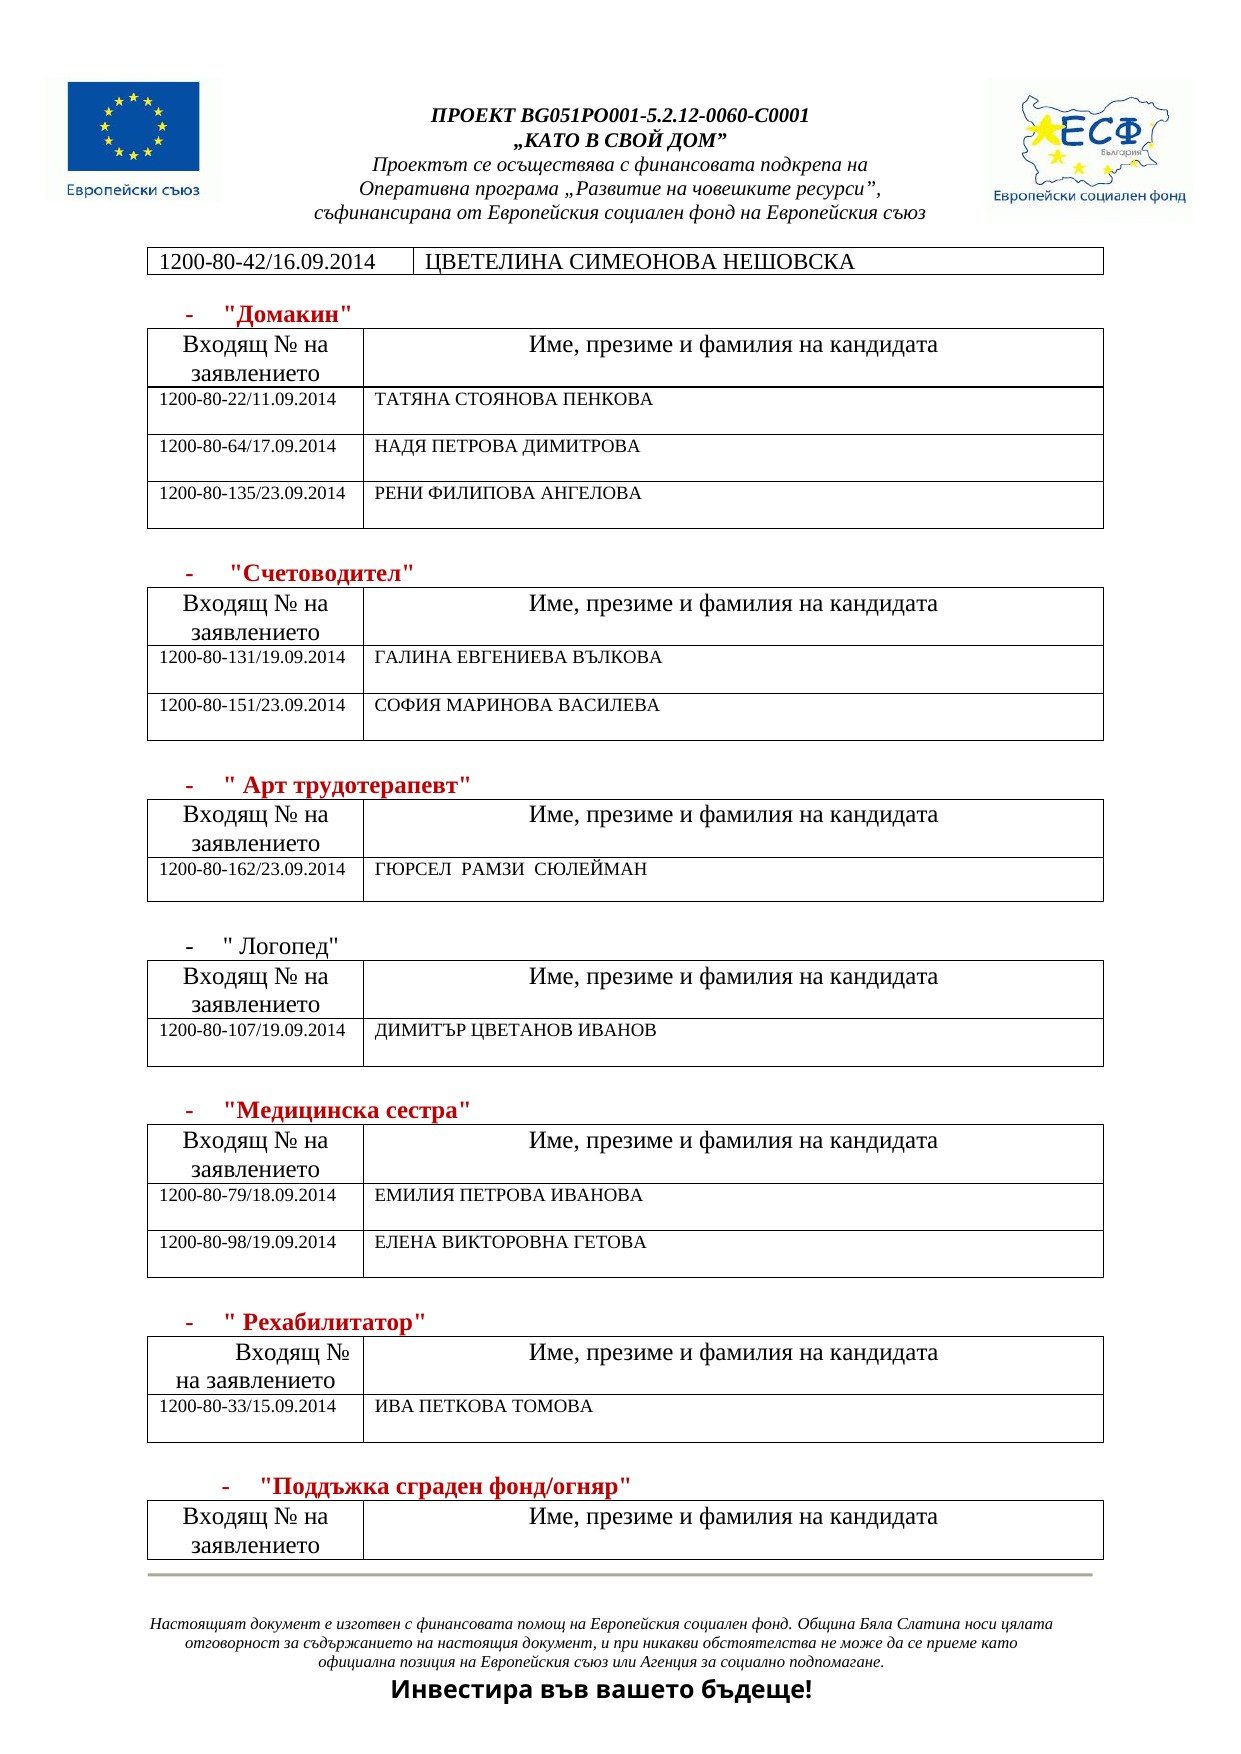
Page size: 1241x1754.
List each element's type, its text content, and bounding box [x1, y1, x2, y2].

table_cell 1200-80-33/15.09.2014 [148, 1395, 363, 1442]
table_cell 1200-80-107/19.09.2014 [148, 1019, 363, 1066]
list "Медицинска сестра" [185, 1095, 1093, 1124]
table_cell 1200-80-22/11.09.2014 [148, 388, 363, 434]
table_header Входящ № на заявлението [148, 1125, 363, 1183]
table_header Име, презиме и фамилия на кандидата [364, 1501, 1103, 1559]
table_cell 1200-80-64/17.09.2014 [148, 435, 363, 481]
list " Логопед" [185, 931, 1093, 960]
table_cell ДИМИТЪР ЦВЕТАНОВ ИВАНОВ [364, 1019, 1103, 1066]
table_header Име, презиме и фамилия на кандидата [364, 329, 1103, 386]
table_cell РЕНИ ФИЛИПОВА АНГЕЛОВА [364, 482, 1103, 528]
table_header Име, презиме и фамилия на кандидата [364, 1337, 1103, 1394]
list "Счетоводител" [185, 558, 1093, 587]
table_cell ГАЛИНА ЕВГЕНИЕВА ВЪЛКОВА [364, 646, 1103, 693]
table_header Име, презиме и фамилия на кандидата [364, 1125, 1103, 1183]
table_cell 1200-80-98/19.09.2014 [148, 1231, 363, 1277]
table_header Входящ № на заявлението [148, 1337, 363, 1394]
table_header Име, презиме и фамилия на кандидата [364, 800, 1103, 857]
table_cell 1200-80-79/18.09.2014 [148, 1184, 363, 1230]
table_cell НАДЯ ПЕТРОВА ДИМИТРОВА [364, 435, 1103, 481]
table_cell ЕМИЛИЯ ПЕТРОВА ИВАНОВА [364, 1184, 1103, 1230]
table_cell 1200-80-131/19.09.2014 [148, 646, 363, 693]
list " Арт трудотерапевт" [185, 770, 1093, 798]
table_cell 1200-80-151/23.09.2014 [148, 694, 363, 740]
table_cell ЕЛЕНА ВИКТОРОВНА ГЕТОВА [364, 1231, 1103, 1277]
list "Поддъжка сграден фонд/огняр" [221, 1471, 1093, 1500]
list "Домакин" [185, 299, 1093, 328]
table_cell Ива Петкова Томова [364, 1395, 1103, 1442]
table_cell Гюрсел Рамзи Сюлейман [364, 858, 1103, 901]
table_cell Цветелина Симеонова Нешовска [414, 248, 1103, 274]
table_header Входящ № на заявлението [148, 800, 363, 857]
table_header Входящ № на заявлението [148, 588, 363, 645]
table_cell 1200-80-135/23.09.2014 [148, 482, 363, 528]
list " Рехабилитатор" [185, 1307, 1093, 1336]
table_header Входящ № на заявлението [148, 961, 363, 1018]
table_cell СОФИЯ МАРИНОВА ВАСИЛЕВА [364, 694, 1103, 740]
table_cell ТАТЯНА СТОЯНОВА ПЕНКОВА [364, 388, 1103, 434]
picture [986, 78, 1193, 223]
table_header Входящ № на заявлението [148, 329, 363, 386]
picture [44, 77, 222, 202]
table_cell 1200-80-42/16.09.2014 [148, 248, 413, 274]
table_header Входящ № на заявлението [148, 1501, 363, 1559]
table_cell 1200-80-162/23.09.2014 [148, 858, 363, 901]
table_header Име, презиме и фамилия на кандидата [364, 588, 1103, 645]
table_header Име, презиме и фамилия на кандидата [364, 961, 1103, 1018]
